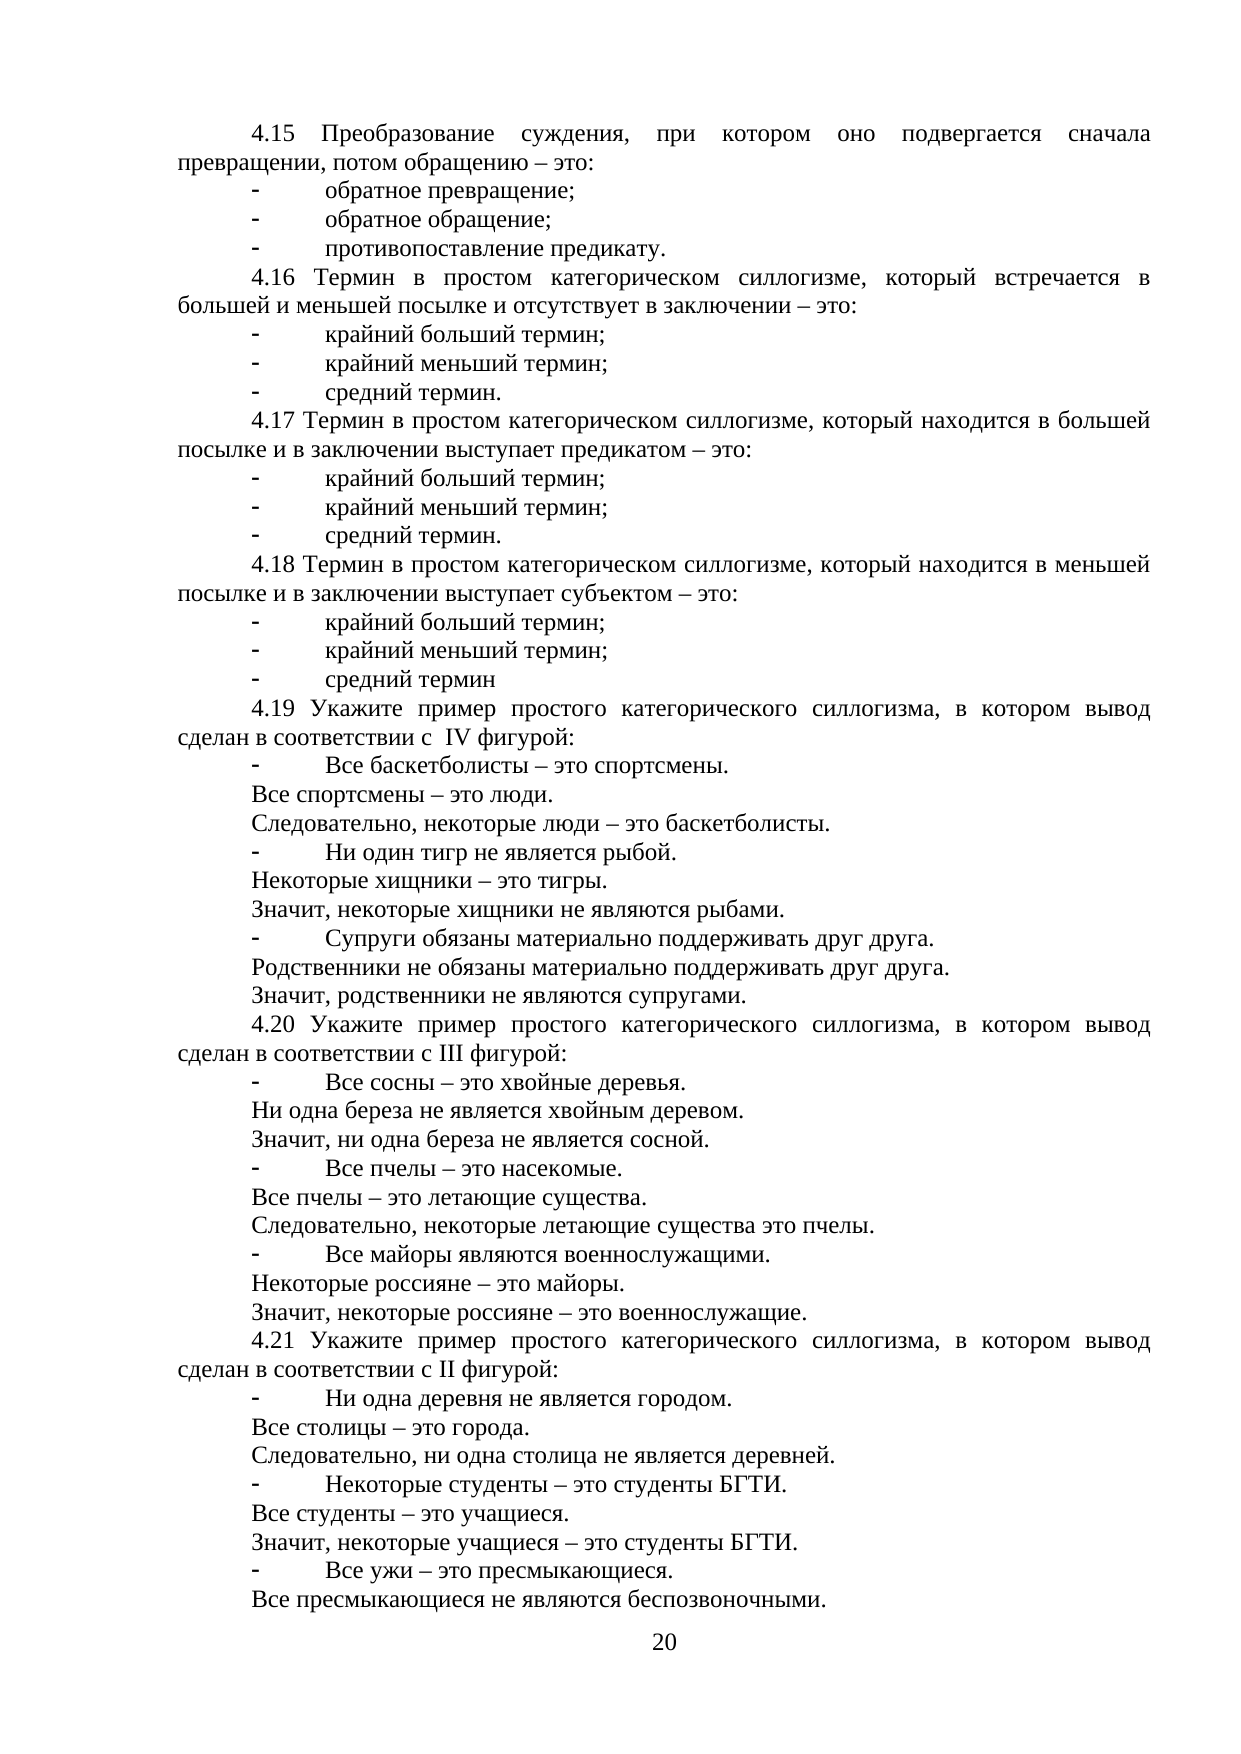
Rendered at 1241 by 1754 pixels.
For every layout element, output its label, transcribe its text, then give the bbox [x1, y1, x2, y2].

list Все майоры являются военнослужащими. [177, 1239, 1152, 1268]
text 4.15 Преобразование суждения, при котором оно подвергается сначала превращении, потом обращению – это: [177, 118, 1152, 176]
list Все баскетболисты – это спортсмены. [177, 751, 1152, 779]
text Значит, некоторые учащиеся – это студенты БГТИ. [177, 1527, 1152, 1556]
list средний термин [177, 664, 1152, 693]
list средний термин. [177, 377, 1152, 406]
list Ни одна деревня не является городом. [177, 1383, 1152, 1412]
list крайний меньший термин; [177, 636, 1152, 664]
text Все спортсмены – это люди. [177, 779, 1152, 808]
text 4.16 Термин в простом категорическом силлогизме, который встречается в большей и меньшей посылке и отсутствует в заключении – это: [177, 262, 1152, 319]
list противопоставление предикату. [177, 233, 1152, 262]
list крайний меньший термин; [177, 492, 1152, 521]
list крайний больший термин; [177, 319, 1152, 348]
text Значит, ни одна береза не является сосной. [177, 1124, 1152, 1153]
text Родственники не обязаны материально поддерживать друг друга. [177, 952, 1152, 981]
list Ни один тигр не является рыбой. [177, 837, 1152, 866]
list Все сосны – это хвойные деревья. [177, 1067, 1152, 1096]
list Супруги обязаны материально поддерживать друг друга. [177, 923, 1152, 952]
text Следовательно, некоторые летающие существа это пчелы. [177, 1211, 1152, 1239]
list крайний больший термин; [177, 463, 1152, 492]
list Все ужи – это пресмыкающиеся. [177, 1556, 1152, 1584]
text Все столицы – это города. [177, 1412, 1152, 1441]
text 4.20 Укажите пример простого категорического силлогизма, в котором вывод сделан в соответствии с III фигурой: [177, 1009, 1152, 1067]
text Значит, некоторые россияне – это военнослужащие. [177, 1297, 1152, 1326]
text Значит, родственники не являются супругами. [177, 981, 1152, 1009]
text Значит, некоторые хищники не являются рыбами. [177, 894, 1152, 923]
list Все пчелы – это насекомые. [177, 1153, 1152, 1182]
text 4.18 Термин в простом категорическом силлогизме, который находится в меньшей посылке и в заключении выступает субъектом – это: [177, 549, 1152, 607]
list средний термин. [177, 521, 1152, 549]
text Все студенты – это учащиеся. [177, 1498, 1152, 1527]
list обратное превращение; [177, 176, 1152, 204]
text Следовательно, некоторые люди – это баскетболисты. [177, 808, 1152, 837]
text Некоторые хищники – это тигры. [177, 866, 1152, 894]
text 4.21 Укажите пример простого категорического силлогизма, в котором вывод сделан в соответствии с II фигурой: [177, 1326, 1152, 1383]
text Следовательно, ни одна столица не является деревней. [177, 1441, 1152, 1469]
text Все пресмыкающиеся не являются беспозвоночными. [177, 1584, 1152, 1613]
text Все пчелы – это летающие существа. [177, 1182, 1152, 1211]
text Некоторые россияне – это майоры. [177, 1268, 1152, 1297]
text Ни одна береза не является хвойным деревом. [177, 1096, 1152, 1124]
text 4.17 Термин в простом категорическом силлогизме, который находится в большей посылке и в заключении выступает предикатом – это: [177, 406, 1152, 463]
text 4.19 Укажите пример простого категорического силлогизма, в котором вывод сделан в соответствии с IV фигурой: [177, 693, 1152, 751]
list Некоторые студенты – это студенты БГТИ. [177, 1469, 1152, 1498]
list обратное обращение; [177, 204, 1152, 233]
list крайний меньший термин; [177, 348, 1152, 377]
list крайний больший термин; [177, 607, 1152, 636]
